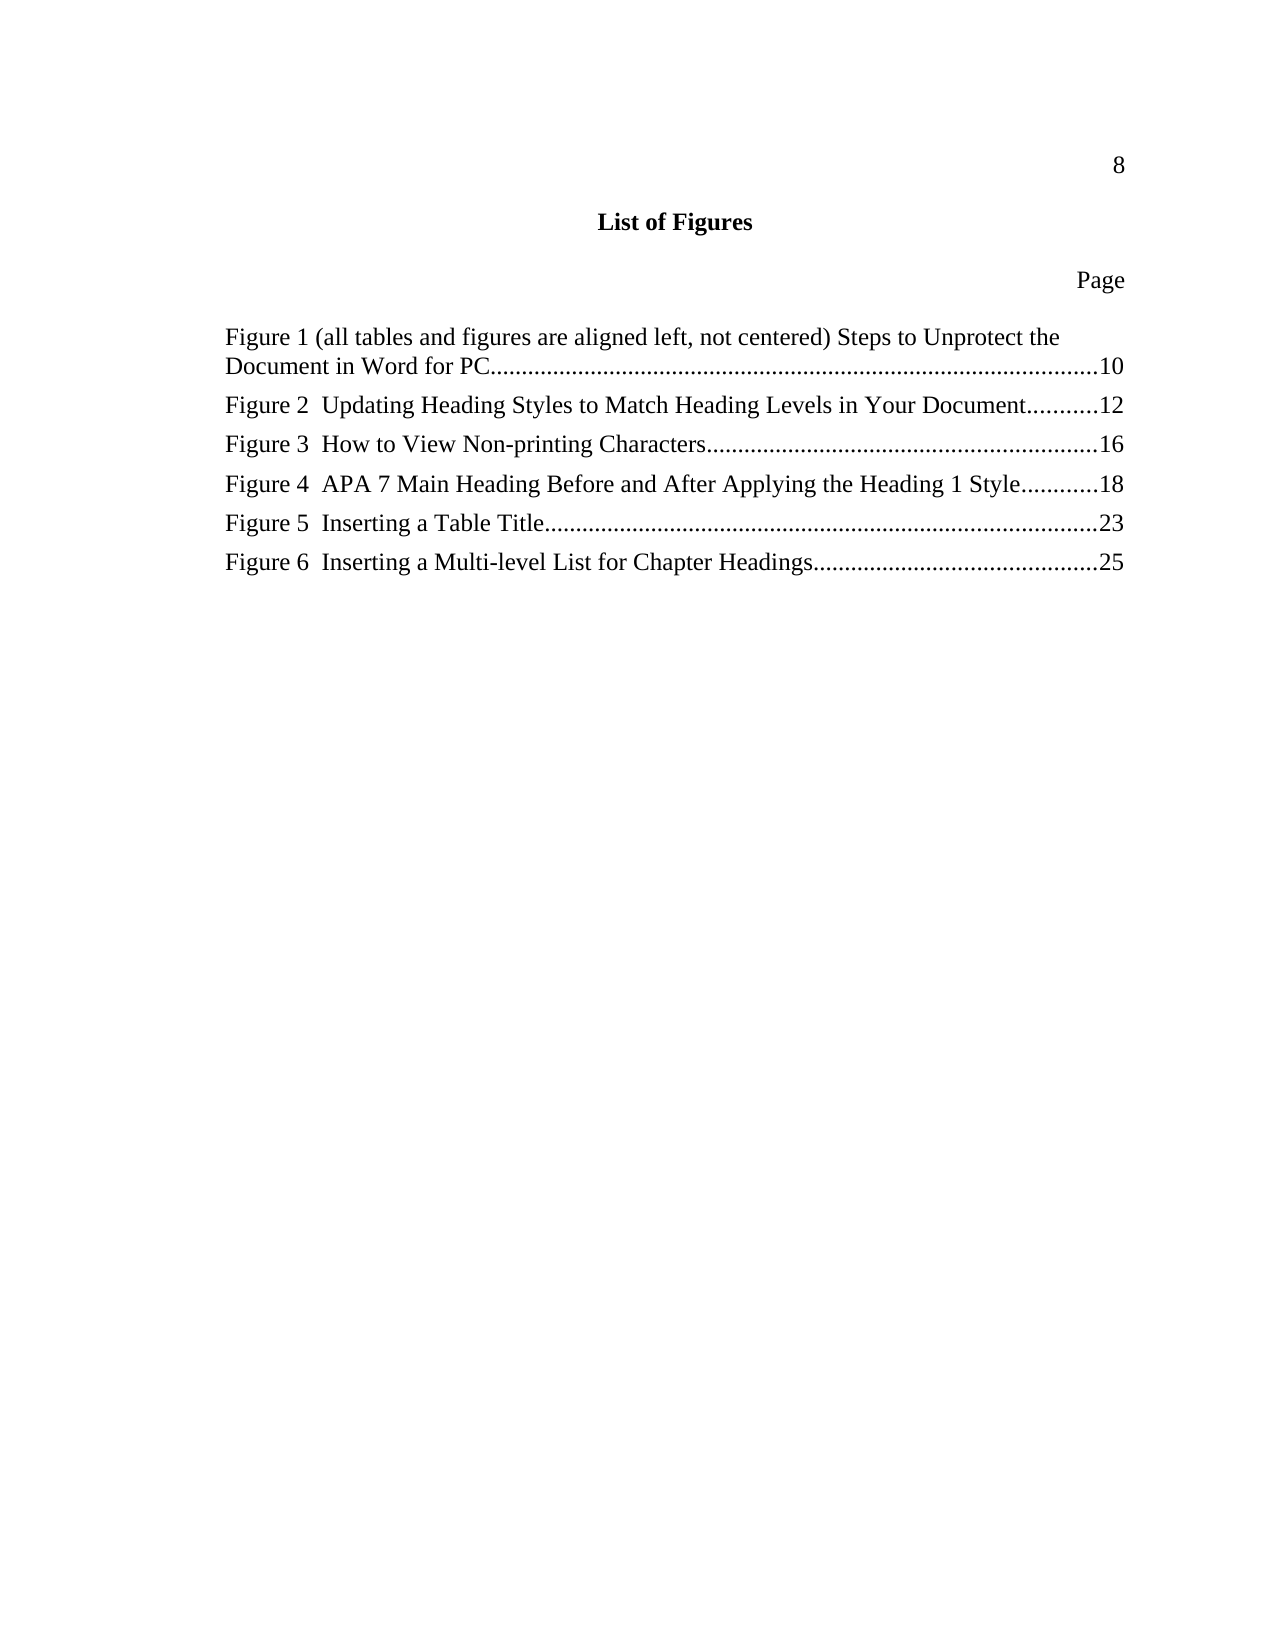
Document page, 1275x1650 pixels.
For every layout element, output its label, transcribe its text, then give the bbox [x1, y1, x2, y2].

text Figure 6 Inserting a Multi-level List for Chapter Headings 25 [225, 547, 1125, 576]
text Figure 5 Inserting a Table Title 23 [225, 508, 1125, 537]
subtitle List of Figures [225, 207, 1125, 236]
text Page [225, 265, 1125, 294]
text Figure 1 (all tables and figures are aligned left, not centered) Steps to Unprotect the Document in Word for PC 10 [225, 322, 1125, 380]
text Figure 2 Updating Heading Styles to Match Heading Levels in Your Document 12 [225, 390, 1125, 419]
text Figure 3 How to View Non-printing Characters 16 [225, 429, 1125, 458]
text Figure 4 APA 7 Main Heading Before and After Applying the Heading 1 Style 18 [225, 469, 1125, 497]
